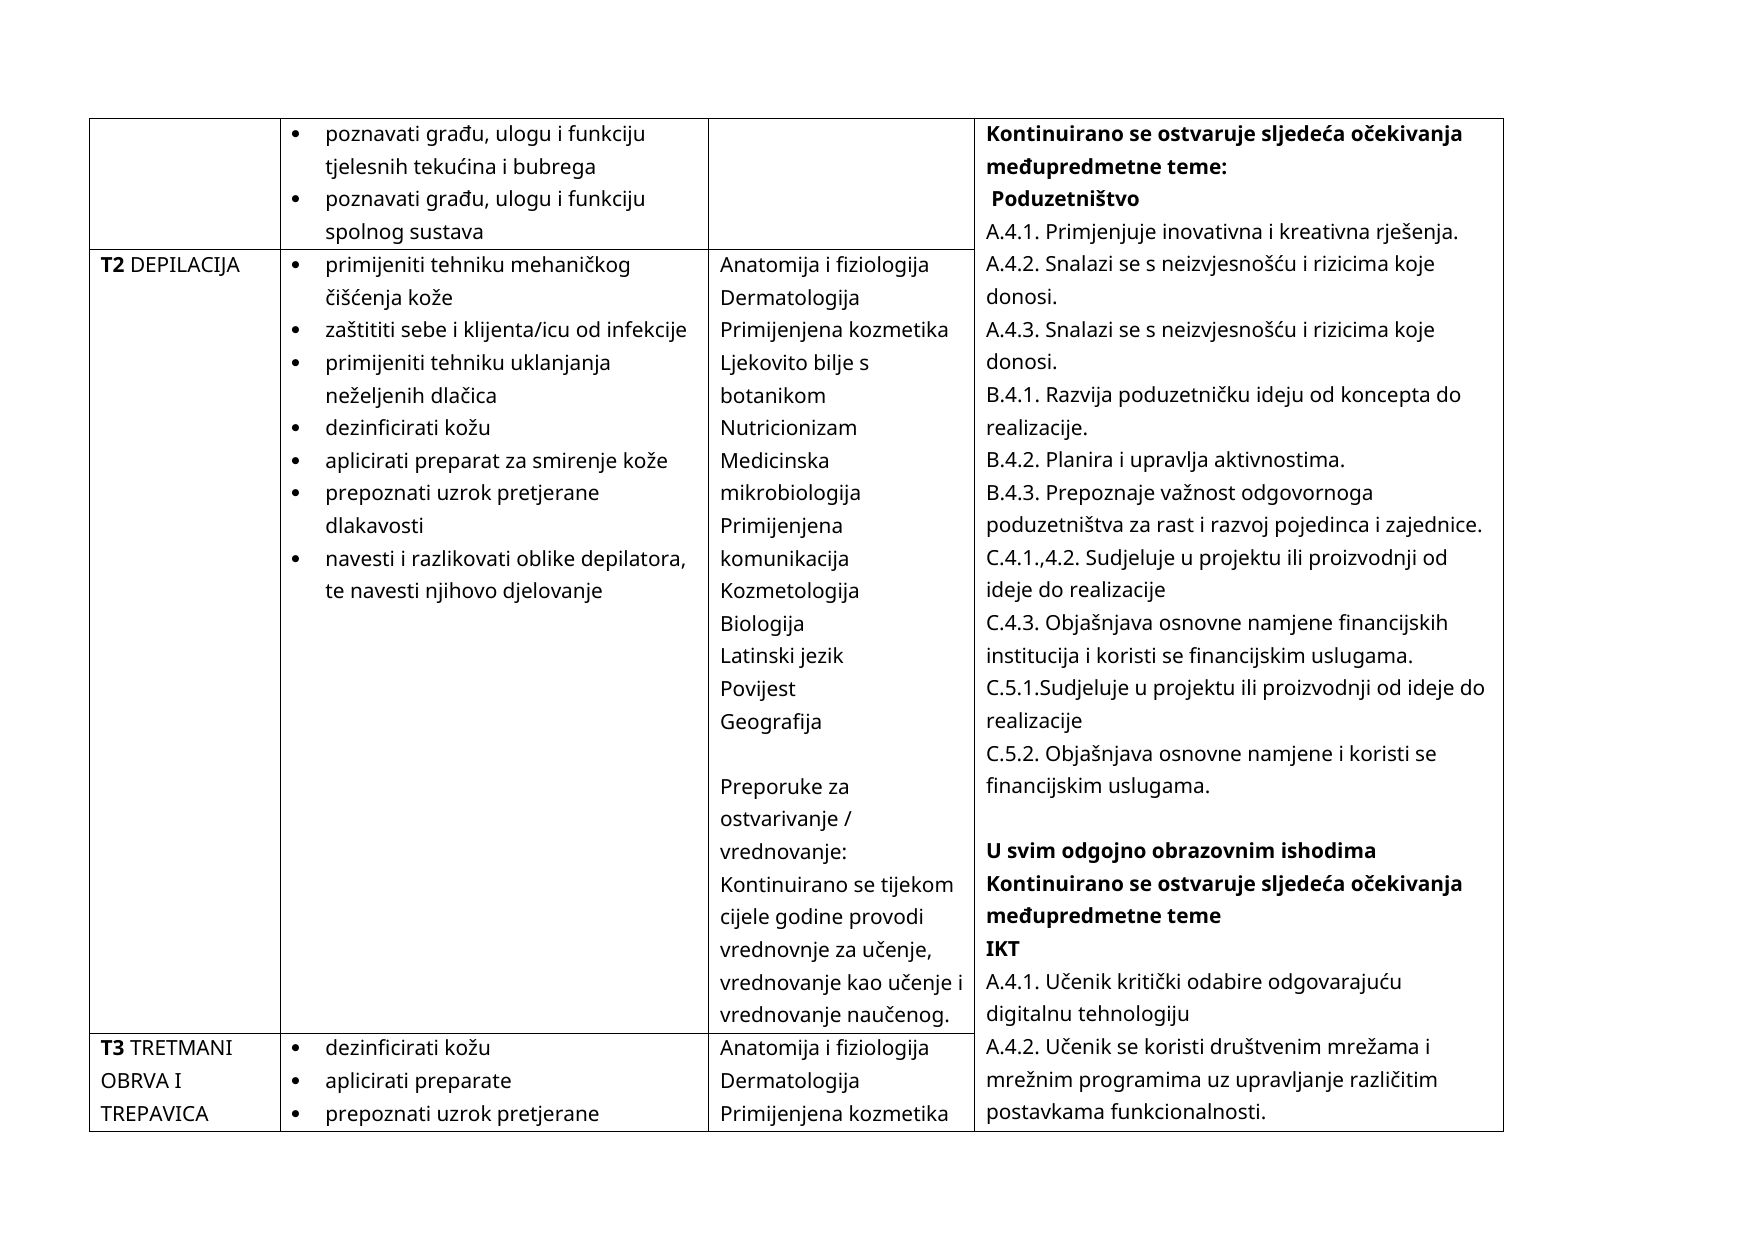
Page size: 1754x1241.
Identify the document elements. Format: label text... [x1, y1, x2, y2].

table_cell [281, 1034, 708, 1131]
table_cell T2 DEPILACIJA [90, 250, 280, 1032]
table_cell primijeniti tehniku mehaničkog čišćenja kože zaštititi sebe i klijenta/icu od infekcije primijeniti tehniku uklanjanja neželjenih dlačica dezinficirati kožu aplicirati preparat za smirenje kože prepoznati uzrok pretjerane dlakavosti navesti i razlikovati oblike depilatora, te navesti njihovo djelovanje [281, 250, 708, 1032]
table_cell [281, 119, 708, 249]
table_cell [90, 119, 280, 249]
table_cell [709, 119, 974, 249]
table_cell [90, 1034, 280, 1131]
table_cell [975, 119, 1503, 1131]
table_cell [709, 1034, 974, 1131]
